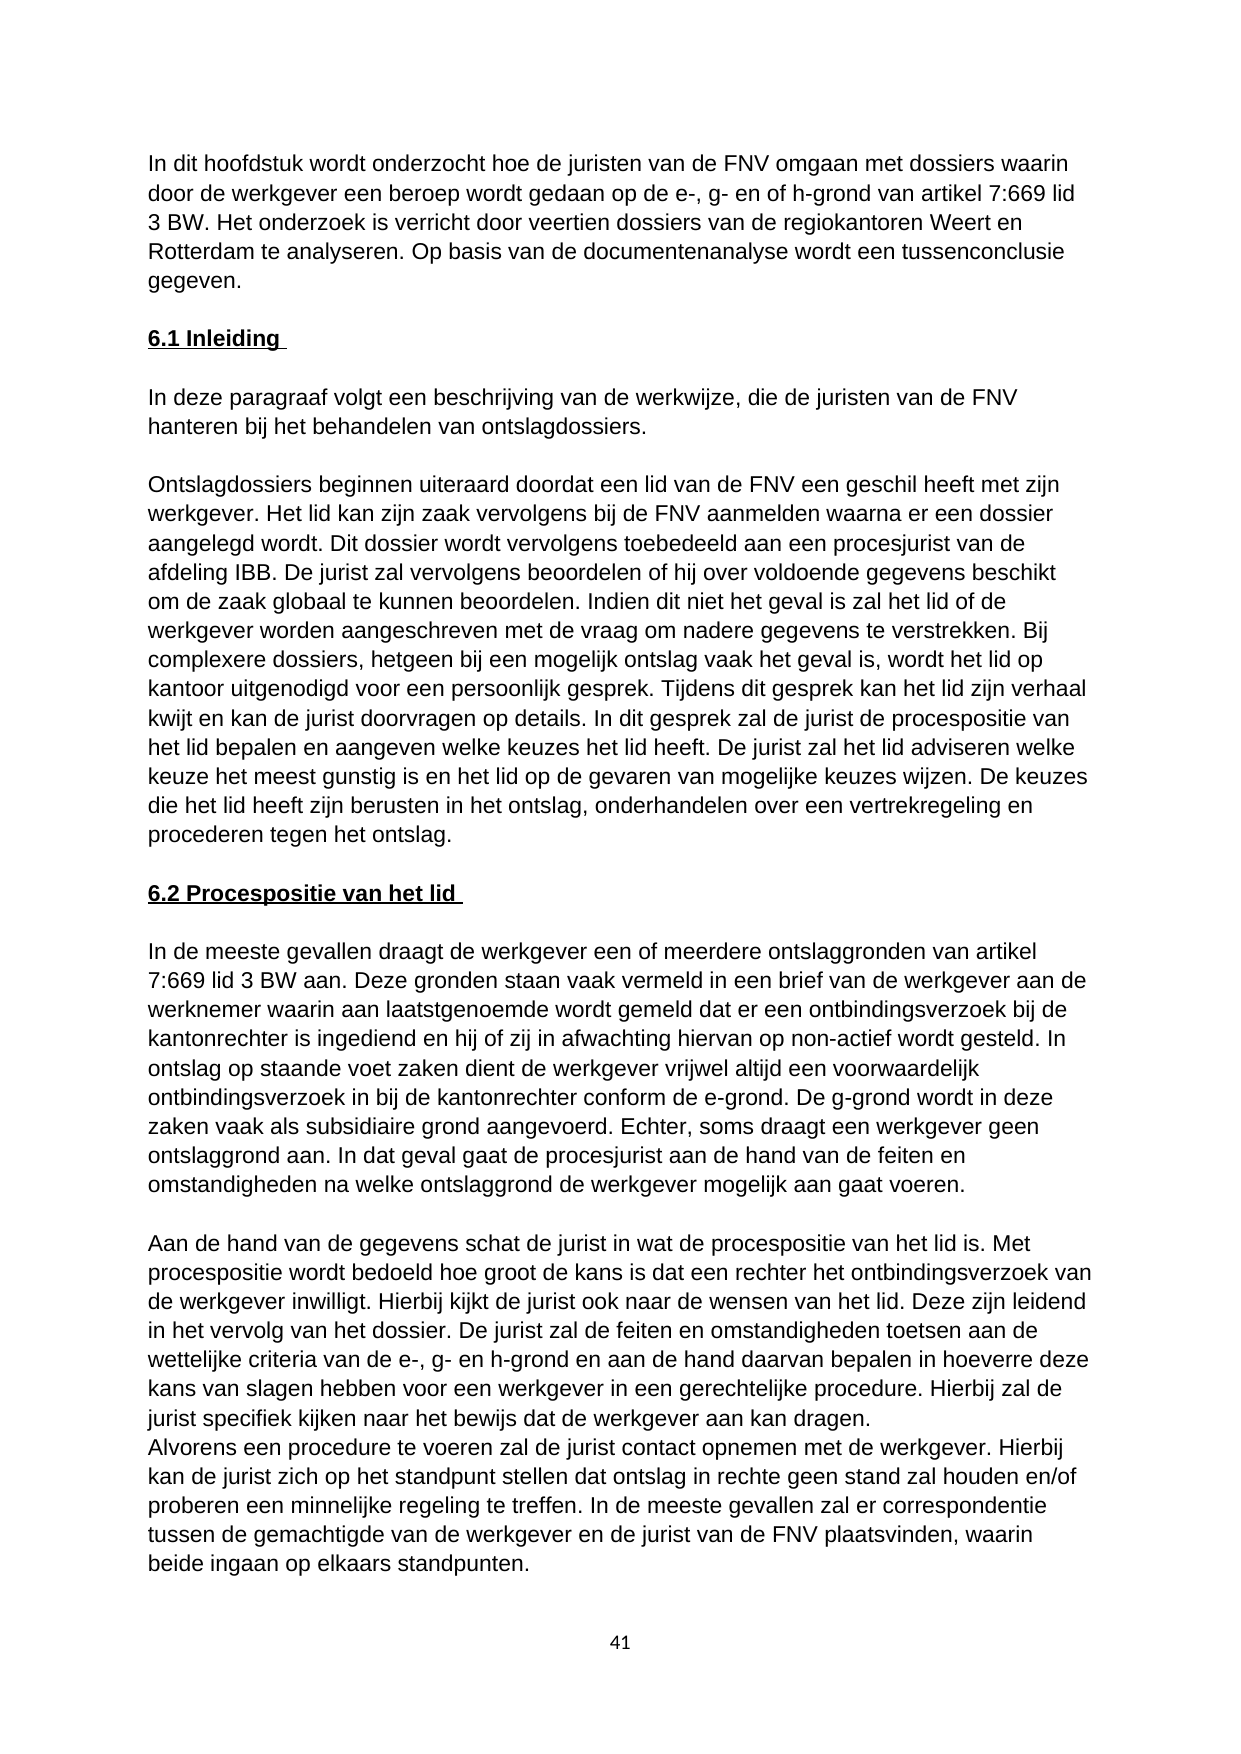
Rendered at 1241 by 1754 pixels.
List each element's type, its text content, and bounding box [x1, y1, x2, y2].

text 6.1 Inleiding [148, 323, 1093, 352]
text Alvorens een procedure te voeren zal de jurist contact opnemen met de werkgever. Hierbij kan de jurist zich op het standpunt stellen dat ontslag in rechte geen stand zal houden en/of proberen een minnelijke regeling te treffen. In de meeste gevallen zal er correspondentie tussen de gemachtigde van de werkgever en de jurist van de FNV plaatsvinden, waarin beide ingaan op elkaars standpunten. [148, 1431, 1093, 1577]
text Aan de hand van de gegevens schat de jurist in wat de procespositie van het lid is. Met procespositie wordt bedoeld hoe groot de kans is dat een rechter het ontbindingsverzoek van de werkgever inwilligt. Hierbij kijkt de jurist ook naar de wensen van het lid. Deze zijn leidend in het vervolg van het dossier. De jurist zal de feiten en omstandigheden toetsen aan de wettelijke criteria van de e-, g- en h-grond en aan de hand daarvan bepalen in hoeverre deze kans van slagen hebben voor een werkgever in een gerechtelijke procedure. Hierbij zal de jurist specifiek kijken naar het bewijs dat de werkgever aan kan dragen. [148, 1227, 1093, 1431]
text In de meeste gevallen draagt de werkgever een of meerdere ontslaggronden van artikel 7:669 lid 3 BW aan. Deze gronden staan vaak vermeld in een brief van de werkgever aan de werknemer waarin aan laatstgenoemde wordt gemeld dat er een ontbindingsverzoek bij de kantonrechter is ingediend en hij of zij in afwachting hiervan op non-actief wordt gesteld. In ontslag op staande voet zaken dient de werkgever vrijwel altijd een voorwaardelijk ontbindingsverzoek in bij de kantonrechter conform de e-grond. De g-grond wordt in deze zaken vaak als subsidiaire grond aangevoerd. Echter, soms draagt een werkgever geen ontslaggrond aan. In dat geval gaat de procesjurist aan de hand van de feiten en omstandigheden na welke ontslaggrond de werkgever mogelijk aan gaat voeren. [148, 935, 1093, 1198]
text In deze paragraaf volgt een beschrijving van de werkwijze, die de juristen van de FNV hanteren bij het behandelen van ontslagdossiers. [148, 381, 1093, 439]
text In dit hoofdstuk wordt onderzocht hoe de juristen van de FNV omgaan met dossiers waarin door de werkgever een beroep wordt gedaan op de e-, g- en of h-grond van artikel 7:669 lid 3 BW. Het onderzoek is verricht door veertien dossiers van de regiokantoren Weert en Rotterdam te analyseren. Op basis van de documentenanalyse wordt een tussenconclusie gegeven. [148, 148, 1093, 293]
text Ontslagdossiers beginnen uiteraard doordat een lid van de FNV een geschil heeft met zijn werkgever. Het lid kan zijn zaak vervolgens bij de FNV aanmelden waarna er een dossier aangelegd wordt. Dit dossier wordt vervolgens toebedeeld aan een procesjurist van de afdeling IBB. De jurist zal vervolgens beoordelen of hij over voldoende gegevens beschikt om de zaak globaal te kunnen beoordelen. Indien dit niet het geval is zal het lid of de werkgever worden aangeschreven met de vraag om nadere gegevens te verstrekken. Bij complexere dossiers, hetgeen bij een mogelijk ontslag vaak het geval is, wordt het lid op kantoor uitgenodigd voor een persoonlijk gesprek. Tijdens dit gesprek kan het lid zijn verhaal kwijt en kan de jurist doorvragen op details. In dit gesprek zal de jurist de procespositie van het lid bepalen en aangeven welke keuzes het lid heeft. De jurist zal het lid adviseren welke keuze het meest gunstig is en het lid op de gevaren van mogelijke keuzes wijzen. De keuzes die het lid heeft zijn berusten in het ontslag, onderhandelen over een vertrekregeling en procederen tegen het ontslag. [148, 468, 1093, 848]
text 6.2 Procespositie van het lid [148, 877, 1093, 906]
